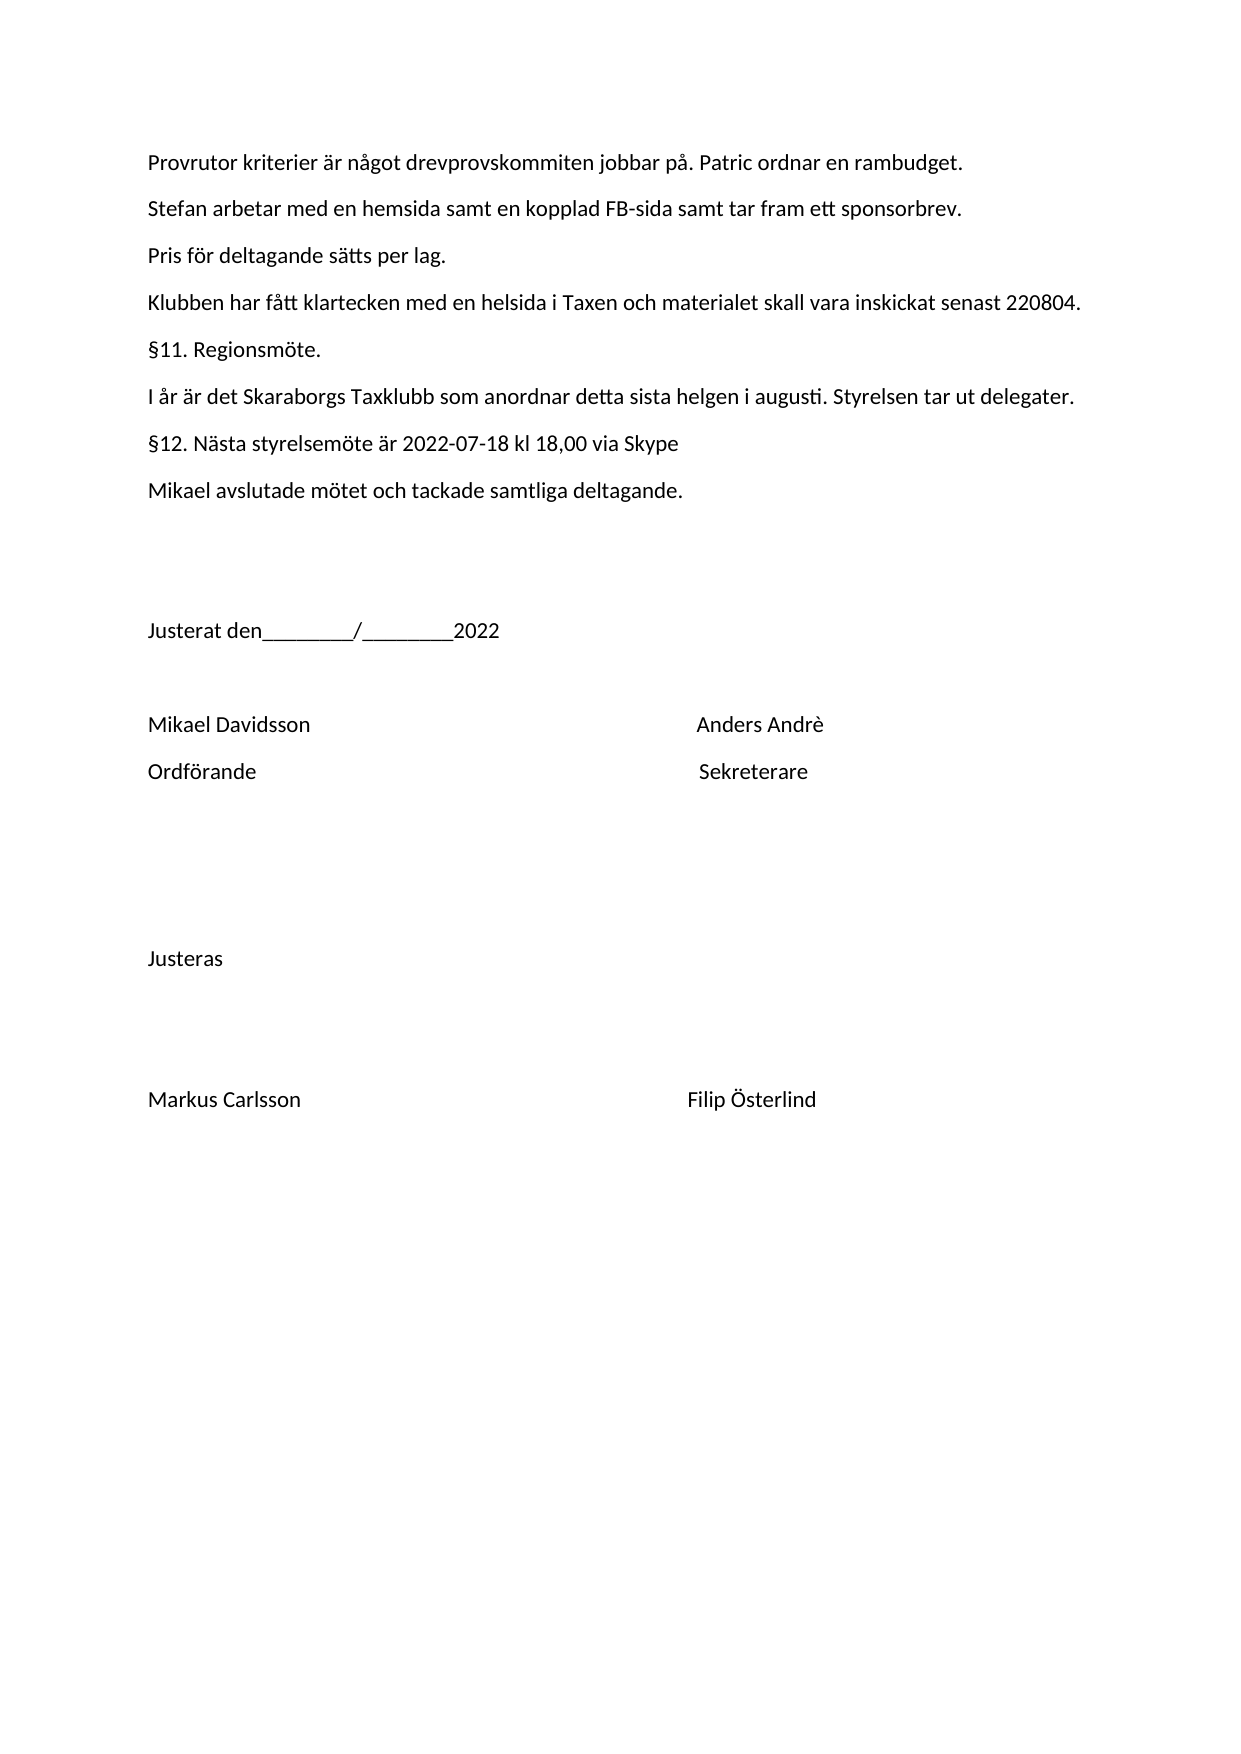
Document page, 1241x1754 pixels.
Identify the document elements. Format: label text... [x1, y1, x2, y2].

text §12. Nästa styrelsemöte är 2022-07-18 kl 18,00 via Skype [148, 429, 1093, 457]
text I år är det Skaraborgs Taxklubb som anordnar detta sista helgen i augusti. Styrelsen tar ut delegater. [148, 382, 1093, 410]
text Stefan arbetar med en hemsida samt en kopplad FB-sida samt tar fram ett sponsorbrev. [148, 194, 1093, 222]
text Mikael avslutade mötet och tackade samtliga deltagande. [148, 476, 1093, 504]
text Pris för deltagande sätts per lag. [148, 241, 1093, 269]
text Markus Carlsson Filip Österlind [148, 1085, 1093, 1113]
text Justeras [148, 944, 1093, 972]
text §11. Regionsmöte. [148, 335, 1093, 363]
text Mikael Davidsson Anders Andrè [148, 710, 1093, 738]
text Ordförande Sekreterare [148, 757, 1093, 785]
text Provrutor kriterier är något drevprovskommiten jobbar på. Patric ordnar en rambudget. [148, 148, 1093, 176]
text Justerat den________/________2022 [148, 616, 1093, 644]
text Klubben har fått klartecken med en helsida i Taxen och materialet skall vara inskickat senast 220804. [148, 288, 1093, 316]
